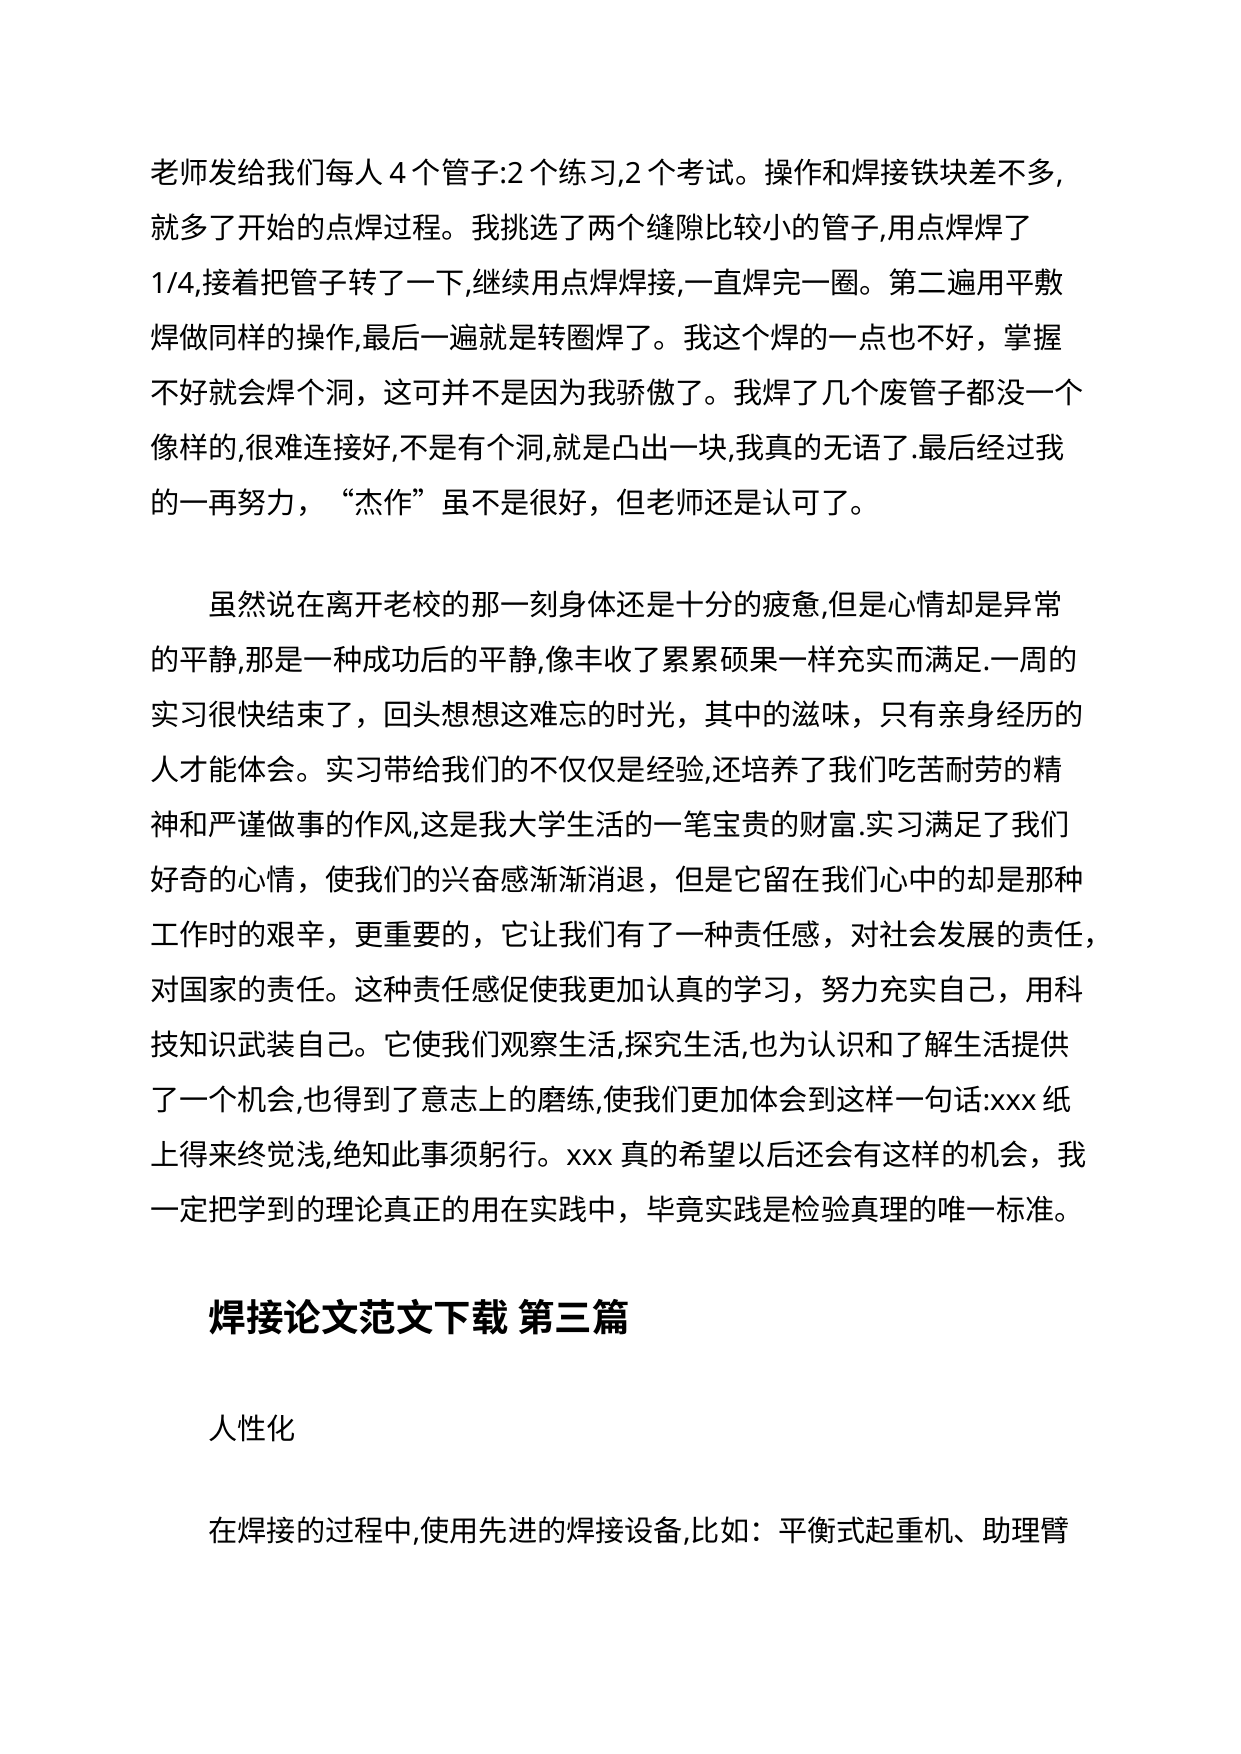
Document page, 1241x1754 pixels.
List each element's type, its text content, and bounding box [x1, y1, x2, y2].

text 虽然说在离开老校的那一刻身体还是十分的疲惫,但是心情却是异常的平静,那是一种成功后的平静,像丰收了累累硕果一样充实而满足.一周的实习很快结束了，回头想想这难忘的时光，其中的滋味，只有亲身经历的人才能体会。实习带给我们的不仅仅是经验,还培养了我们吃苦耐劳的精神和严谨做事的作风,这是我大学生活的一笔宝贵的财富.实习满足了我们好奇的心情，使我们的兴奋感渐渐消退，但是它留在我们心中的却是那种工作时的艰辛，更重要的，它让我们有了一种责任感，对社会发展的责任，对国家的责任。这种责任感促使我更加认真的学习，努力充实自己，用科技知识武装自己。它使我们观察生活,探究生活,也为认识和了解生活提供了一个机会,也得到了意志上的磨练,使我们更加体会到这样一句话:xxx纸上得来终觉浅,绝知此事须躬行。xxx 真的希望以后还会有这样的机会，我一定把学到的理论真正的用在实践中，毕竟实践是检验真理的唯一标准。 [150, 582, 1090, 1228]
text 人性化 [150, 1405, 1090, 1448]
text 焊接论文范文下载 第三篇 [150, 1288, 1090, 1342]
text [150, 1507, 1090, 1549]
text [150, 150, 1090, 522]
